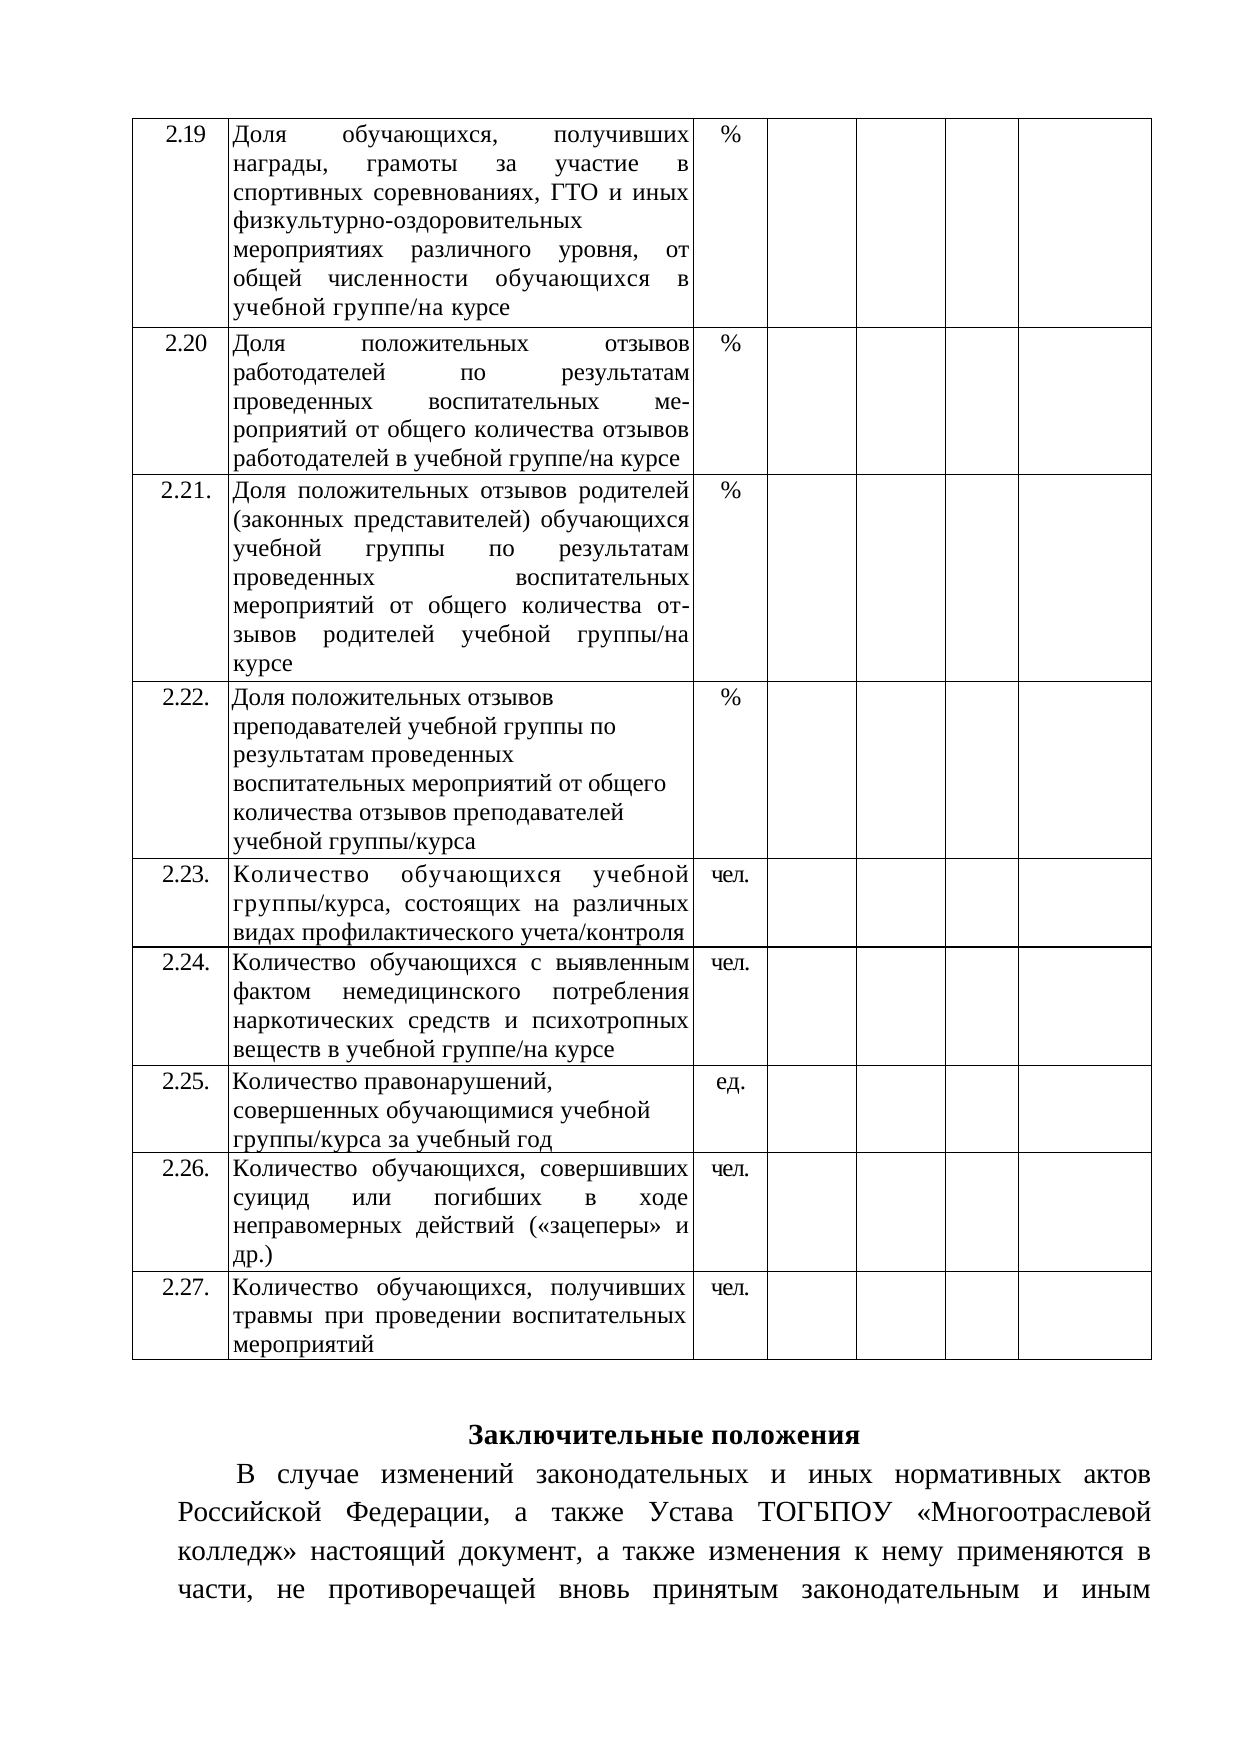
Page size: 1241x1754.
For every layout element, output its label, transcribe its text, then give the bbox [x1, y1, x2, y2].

table_cell 2.24. [133, 948, 228, 1065]
table_cell [857, 948, 945, 1065]
table_cell % [694, 475, 767, 681]
table_cell чел. [694, 948, 767, 1065]
table_cell [946, 1272, 1018, 1359]
table_cell [1019, 1272, 1151, 1359]
table_cell Доля обучающихся, получивших награды, грамоты за участие в спортивных соревнованиях, ГТО и иных физкультурно-оздоровительных мероприятиях различного уровня, от общей численности обучающихся в учебной группе/на курсе [229, 119, 693, 327]
table_cell % [694, 328, 767, 474]
table_cell Количество правонарушений, совершенных обучающимися учебной группы/курса за учебный год [229, 1066, 693, 1152]
table_cell 2.23. [133, 859, 228, 946]
table_cell Количество обучающихся с выявленным фактом немедицинского потребления наркотических средств и психотропных веществ в учебной группе/на курсе [229, 948, 693, 1065]
table_cell [857, 328, 945, 474]
table_cell Доля положительных отзывов родителей (законных представителей) обучающихся учебной группы по результатам проведенных воспитательных мероприятий от общего количества отзывов родителей учебной группы/на курсе [229, 475, 693, 681]
table_cell [857, 119, 945, 327]
table_cell % [694, 119, 767, 327]
table_cell [857, 1272, 945, 1359]
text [177, 1456, 1152, 1605]
table_cell [1019, 119, 1151, 327]
table_cell [857, 859, 945, 946]
table_cell 2.20 [133, 328, 228, 474]
table_cell ед. [694, 1066, 767, 1152]
table_cell % [694, 682, 767, 858]
table_cell чел. [694, 1272, 767, 1359]
table_cell [768, 1066, 856, 1152]
table_cell [1019, 475, 1151, 681]
table_cell [857, 475, 945, 681]
table_cell [1019, 1066, 1151, 1152]
table_cell [768, 1272, 856, 1359]
table_cell [768, 328, 856, 474]
text Заключительные положения [177, 1417, 1152, 1451]
table_cell [1019, 948, 1151, 1065]
table_cell [946, 948, 1018, 1065]
table_cell 2.27. [133, 1272, 228, 1359]
table_cell [768, 475, 856, 681]
table_cell 2.26. [133, 1153, 228, 1271]
table_cell [1019, 682, 1151, 858]
table_cell 2.19 [133, 119, 228, 327]
table_cell [1019, 859, 1151, 946]
table_cell [946, 859, 1018, 946]
table_cell 2.22. [133, 682, 228, 858]
table_cell [857, 1066, 945, 1152]
table_cell [946, 119, 1018, 327]
table_cell [768, 682, 856, 858]
table_cell Доля положительных отзывов преподавателей учебной группы по результатам проведенных воспитательных мероприятий от общего количества отзывов преподавателей учебной группы/курса [229, 682, 693, 858]
table_cell [946, 475, 1018, 681]
table_cell 2.21. [133, 475, 228, 681]
table_cell Доля положительных отзывов работодателей по результатам проведенных воспитательных мероприятий от общего количества отзывов работодателей в учебной группе/на курсе [229, 328, 693, 474]
table_cell Количество обучающихся учебной группы/курса, состоящих на различных видах профилактического учета/контроля [229, 859, 693, 946]
table_cell [768, 1153, 856, 1271]
table_cell [857, 1153, 945, 1271]
table_cell 2.25. [133, 1066, 228, 1152]
table_cell [946, 1153, 1018, 1271]
table_cell [768, 119, 856, 327]
table_cell [857, 682, 945, 858]
table_cell [946, 1066, 1018, 1152]
table_cell [946, 682, 1018, 858]
table_cell [768, 948, 856, 1065]
table_cell Количество обучающихся, совершивших суицид или погибших в ходе неправомерных действий («зацеперы» и др.) [229, 1153, 693, 1271]
table_cell [768, 859, 856, 946]
table_cell чел. [694, 859, 767, 946]
table_cell Количество обучающихся, получивших травмы при проведении воспитательных мероприятий [229, 1272, 693, 1359]
table_cell [1019, 1153, 1151, 1271]
table_cell [946, 328, 1018, 474]
table_cell чел. [694, 1153, 767, 1271]
table_cell [1019, 328, 1151, 474]
